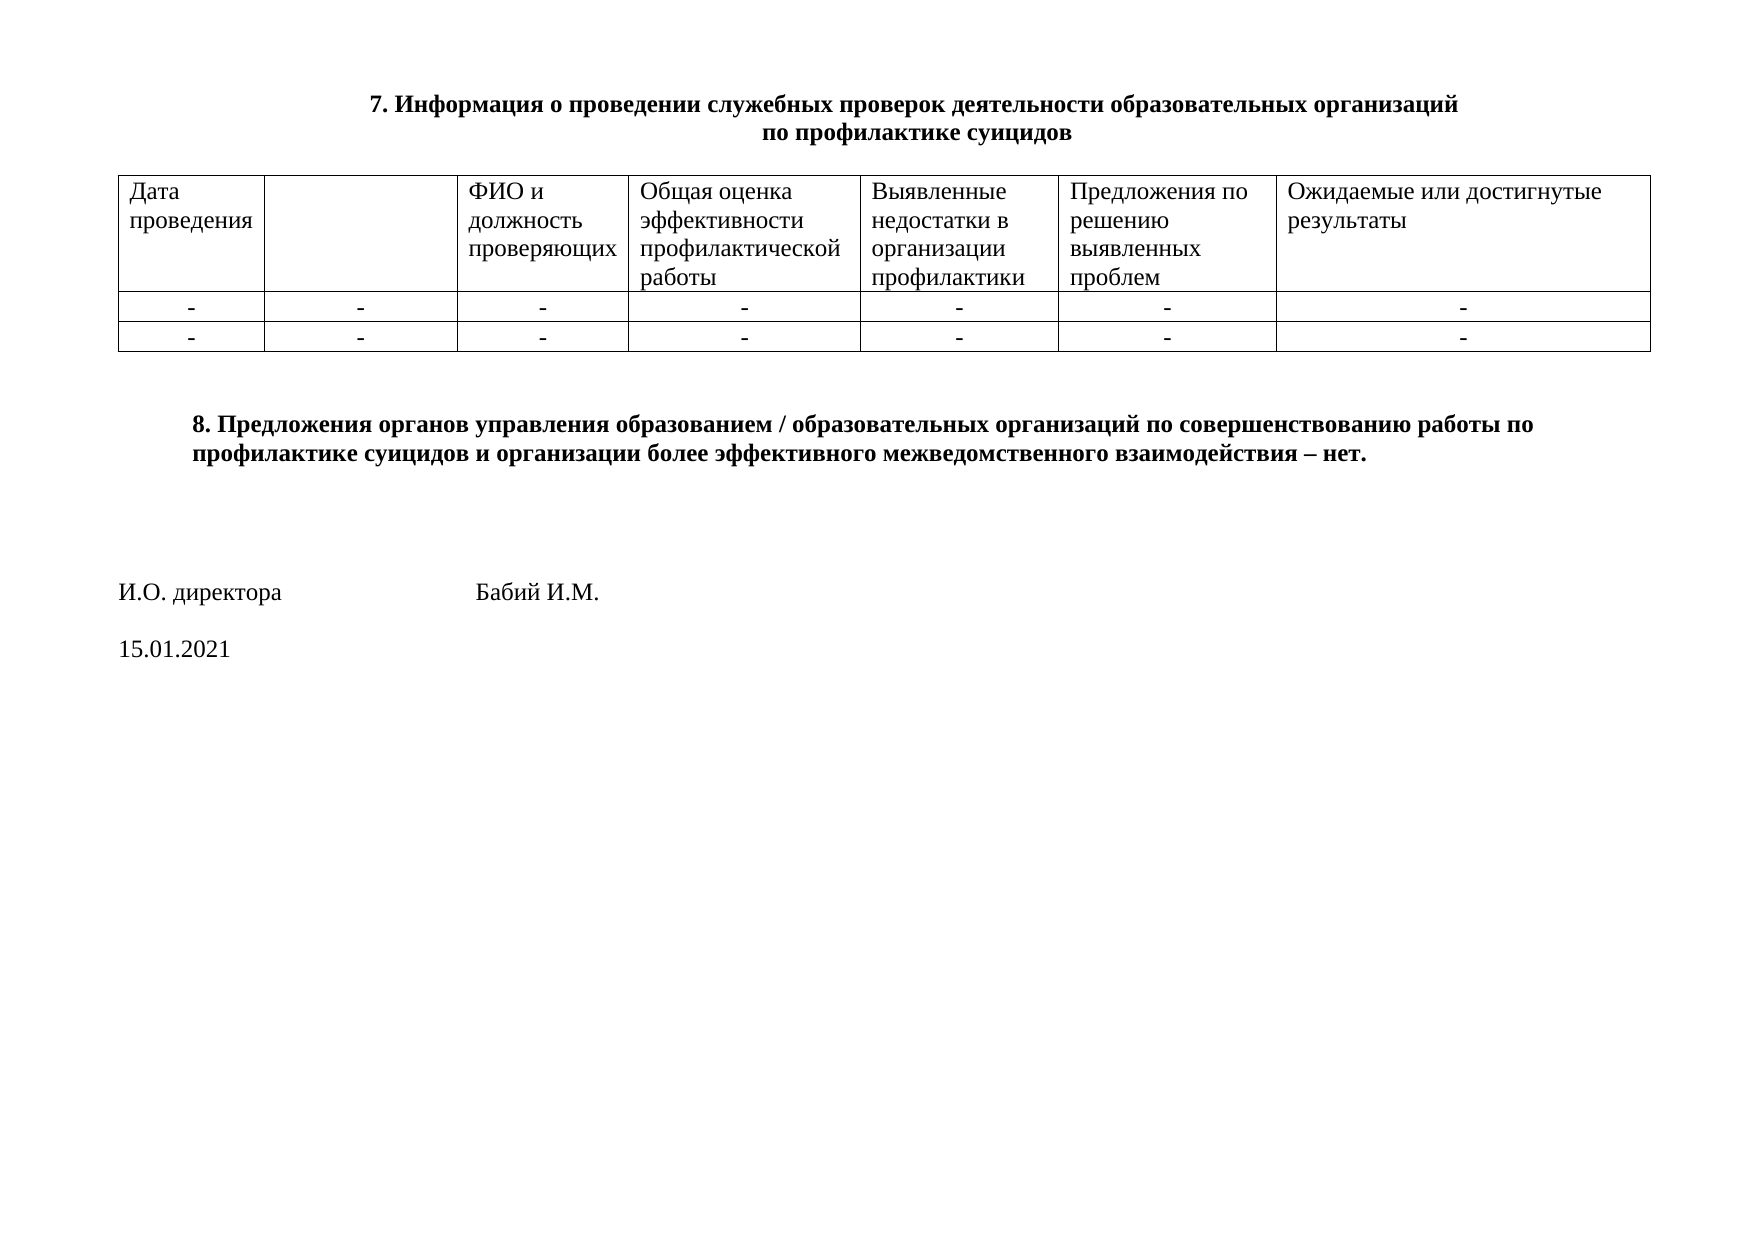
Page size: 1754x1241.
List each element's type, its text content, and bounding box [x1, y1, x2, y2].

table_cell - [1059, 292, 1276, 321]
text 15.01.2021 [118, 634, 1636, 663]
table_cell - [119, 292, 264, 321]
table_cell - [629, 292, 860, 321]
table_cell - [1059, 322, 1276, 351]
table_header Предложения по решению выявленных проблем [1059, 176, 1276, 291]
table_cell - [119, 322, 264, 351]
table_header Выявленные недостатки в организации профилактики [861, 176, 1058, 291]
table_header [265, 176, 457, 291]
table_header Ожидаемые или достигнутые результаты [1277, 176, 1650, 291]
table_cell - [861, 322, 1058, 351]
text 7. Информация о проведении служебных проверок деятельности образовательных организаций [192, 89, 1636, 117]
table_cell - [861, 292, 1058, 321]
table_cell - [458, 322, 628, 351]
text И.О. директора Бабий И.М. [118, 577, 1636, 606]
table_header Общая оценка эффективности профилактической работы [629, 176, 860, 291]
table_cell - [265, 322, 457, 351]
table_cell - [1277, 322, 1650, 351]
table_header Дата проведения [119, 176, 264, 291]
table_cell - [265, 292, 457, 321]
table_header ФИО и должность проверяющих [458, 176, 628, 291]
table_cell - [458, 292, 628, 321]
table_cell - [1277, 292, 1650, 321]
text по профилактике суицидов [192, 117, 1636, 146]
table_cell - [629, 322, 860, 351]
text 8. Предложения органов управления образованием / образовательных организаций по совершенствованию работы по профилактике суицидов и организации более эффективного межведомственного взаимодействия – нет. [192, 409, 1636, 467]
